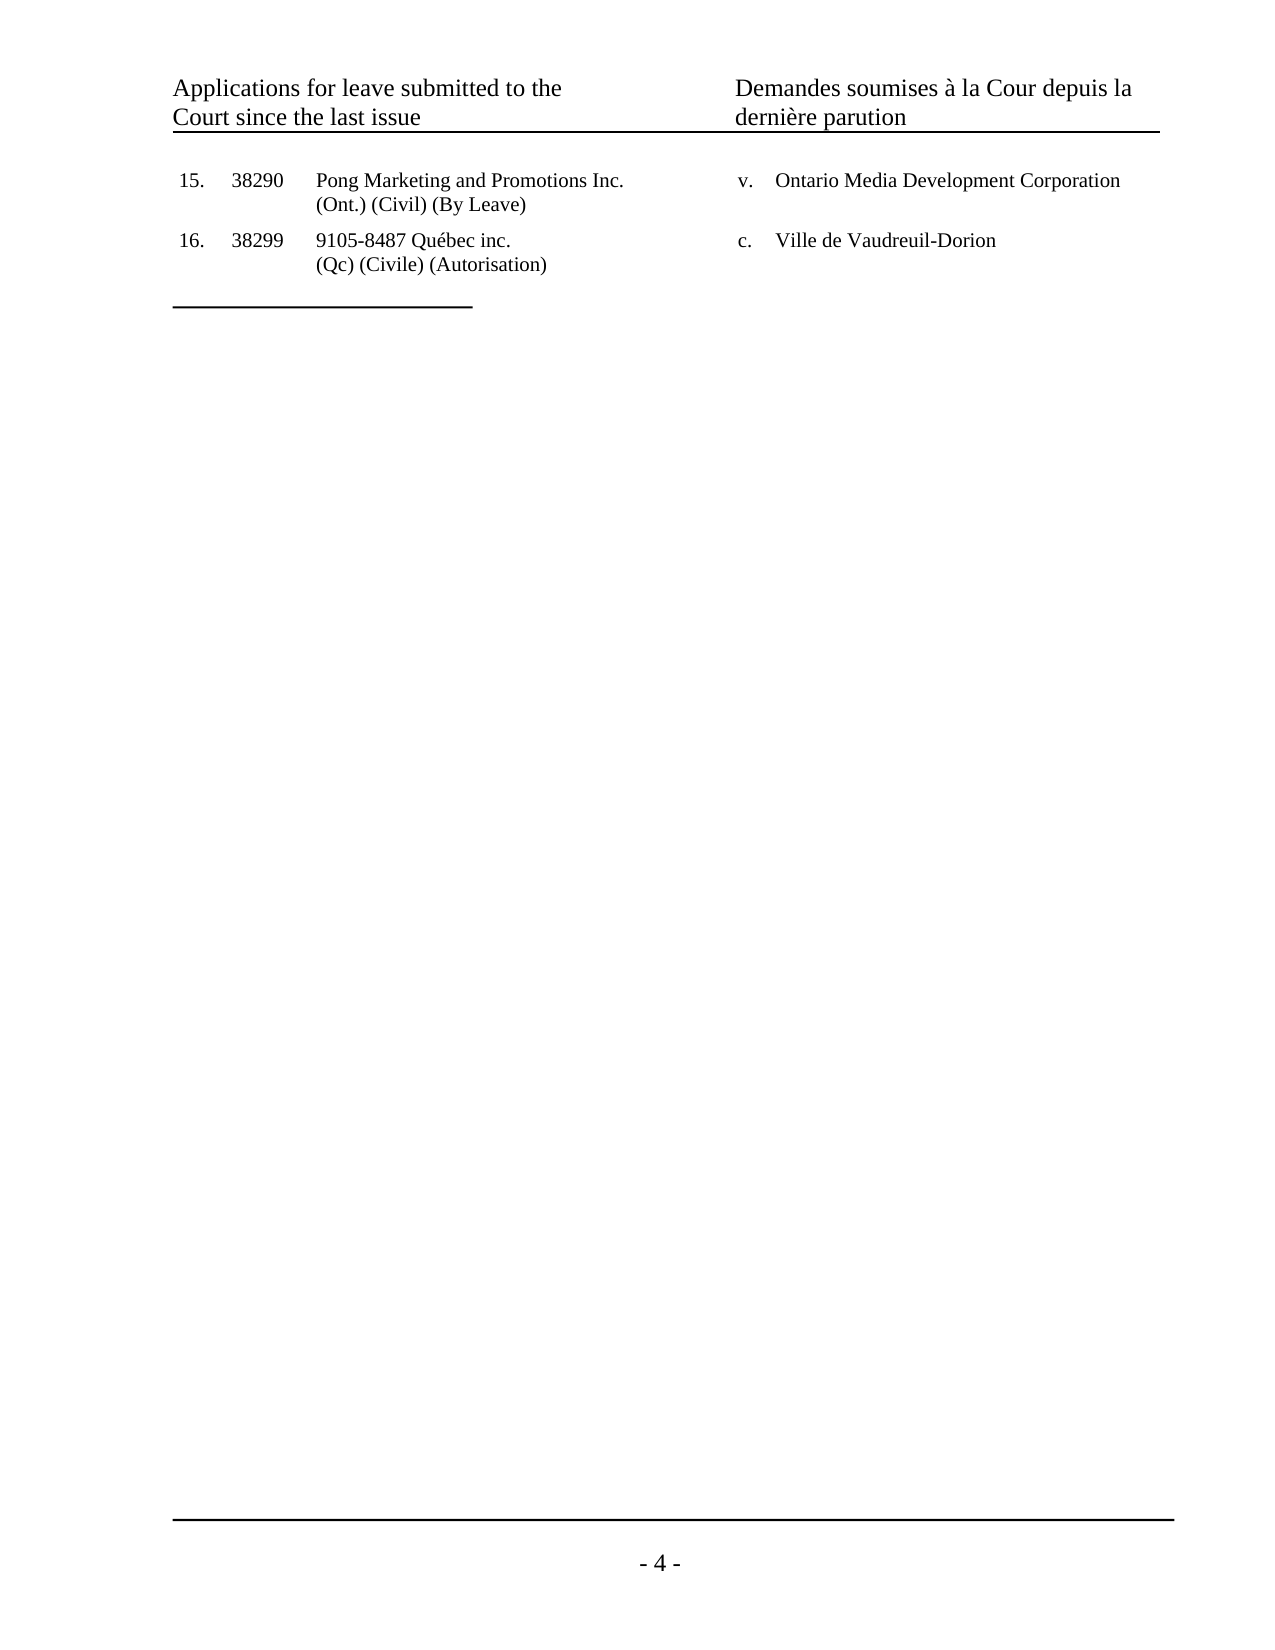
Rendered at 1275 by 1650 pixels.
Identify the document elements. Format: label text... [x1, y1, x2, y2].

table_cell Ville de Vaudreuil-Dorion [769, 222, 1170, 282]
table_cell 9105-8487 Québec inc. (Qc) (Civile) (Autorisation) [310, 222, 732, 282]
table_cell 38299 [225, 222, 310, 282]
table_cell v. [732, 162, 769, 222]
table_cell 15. [173, 162, 225, 222]
table_cell 38290 [225, 162, 310, 222]
table_cell Ontario Media Development Corporation [769, 162, 1170, 222]
table_cell 16. [173, 222, 225, 282]
table_cell Pong Marketing and Promotions Inc. (Ont.) (Civil) (By Leave) [310, 162, 732, 222]
table_cell c. [732, 222, 769, 282]
